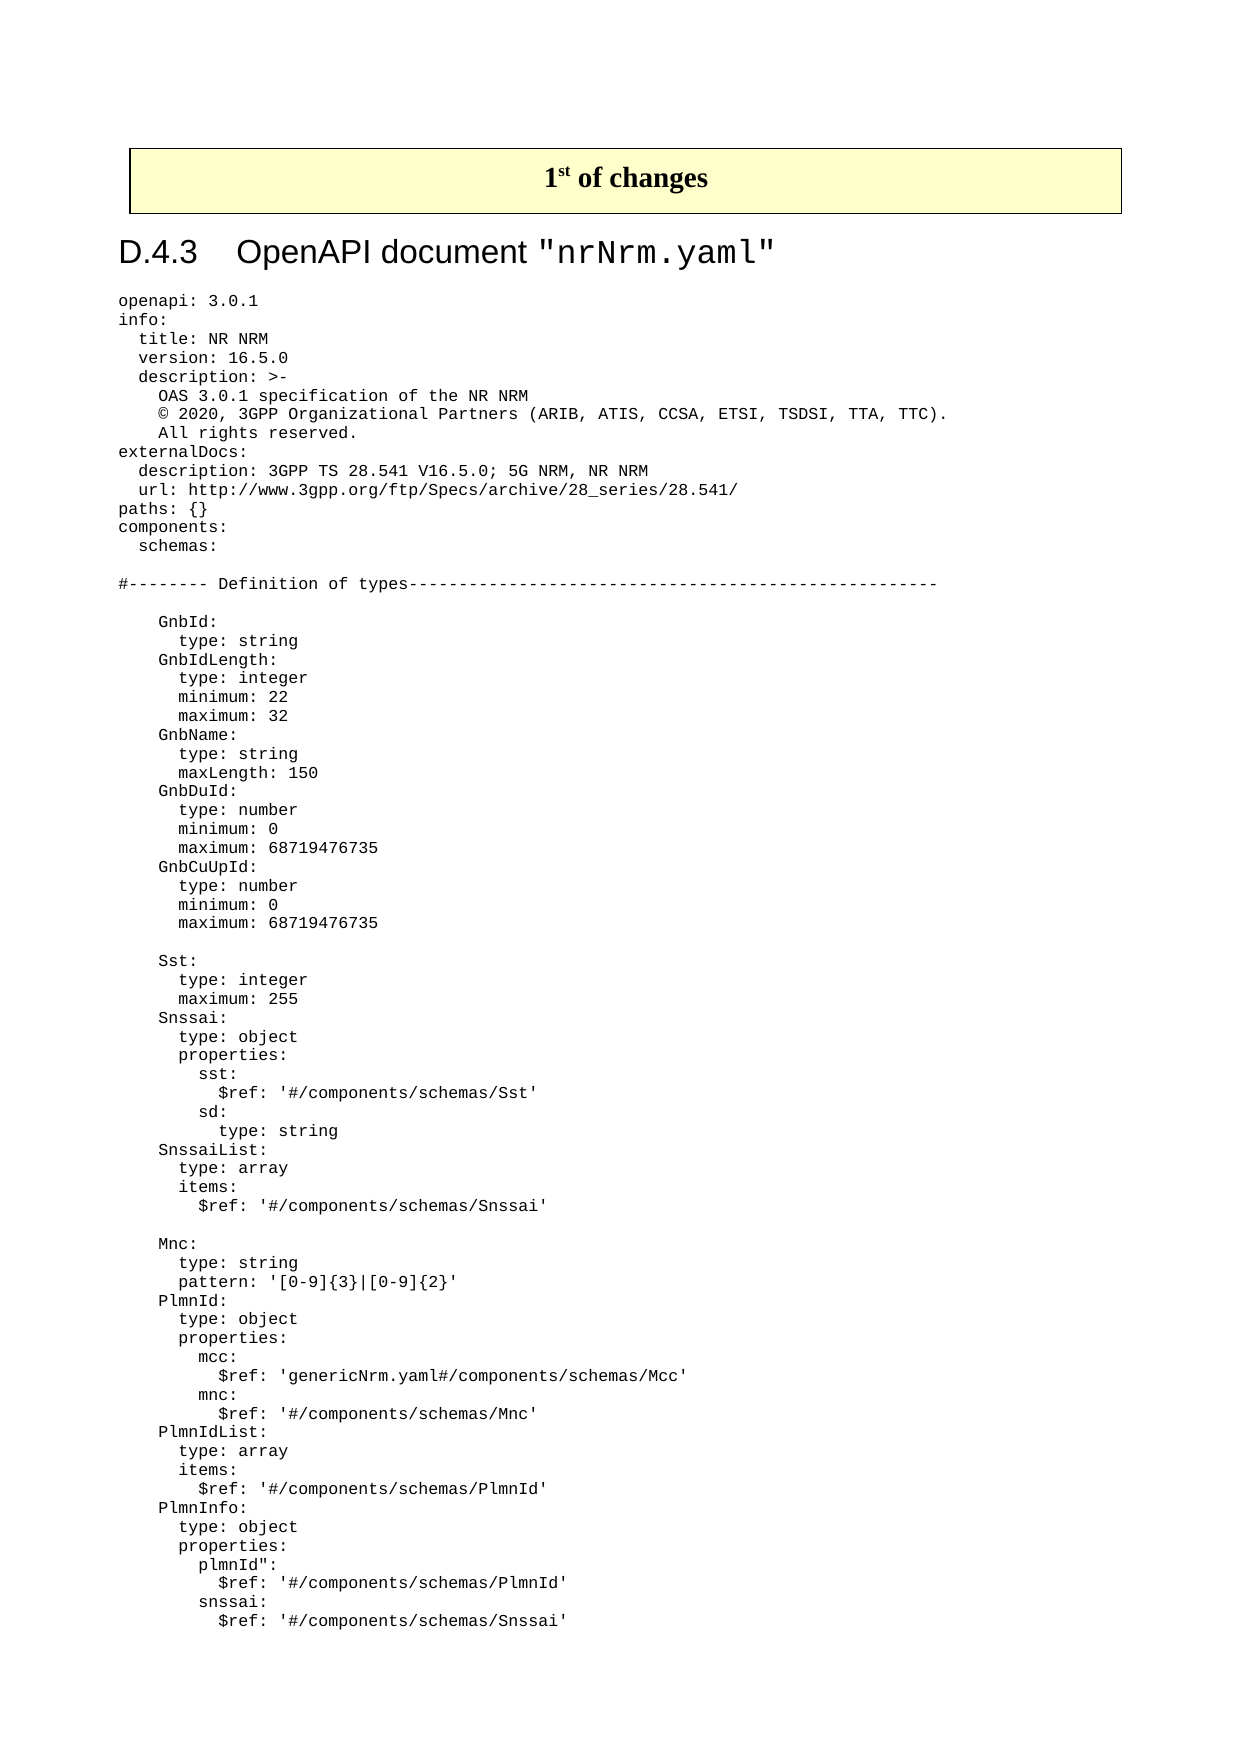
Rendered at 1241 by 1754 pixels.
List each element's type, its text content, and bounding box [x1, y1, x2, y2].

text type: string [118, 632, 1122, 651]
text type: string [118, 745, 1122, 764]
text #-------- Definition of types----------------------------------------------------- [118, 576, 1122, 594]
text snssai: [118, 1594, 1122, 1613]
text $ref: '#/components/schemas/PlmnId' [118, 1481, 1122, 1499]
text properties: [118, 1047, 1122, 1066]
text maximum: 32 [118, 708, 1122, 726]
text plmnId": [118, 1556, 1122, 1575]
text PlmnIdList: [118, 1424, 1122, 1443]
text sst: [118, 1066, 1122, 1085]
text maximum: 255 [118, 990, 1122, 1009]
text Mnc: [118, 1236, 1122, 1254]
text mcc: [118, 1349, 1122, 1367]
text type: string [118, 1122, 1122, 1141]
text GnbCuUpId: [118, 858, 1122, 877]
text title: NR NRM [118, 331, 1122, 349]
text PlmnId: [118, 1292, 1122, 1311]
text minimum: 0 [118, 821, 1122, 839]
text pattern: '[0-9]{3}|[0-9]{2}' [118, 1273, 1122, 1292]
text All rights reserved. [118, 425, 1122, 444]
text PlmnInfo: [118, 1499, 1122, 1518]
text type: number [118, 877, 1122, 896]
text $ref: 'genericNrm.yaml#/components/schemas/Mcc' [118, 1367, 1122, 1386]
text maximum: 68719476735 [118, 839, 1122, 858]
text description: 3GPP TS 28.541 V16.5.0; 5G NRM, NR NRM [118, 462, 1122, 481]
text properties: [118, 1330, 1122, 1349]
text maximum: 68719476735 [118, 915, 1122, 934]
text url: http://www.3gpp.org/ftp/Specs/archive/28_series/28.541/ [118, 481, 1122, 500]
text $ref: '#/components/schemas/Snssai' [118, 1198, 1122, 1217]
text © 2020, 3GPP Organizational Partners (ARIB, ATIS, CCSA, ETSI, TSDSI, TTA, TTC). [118, 406, 1122, 425]
text minimum: 0 [118, 896, 1122, 915]
text $ref: '#/components/schemas/PlmnId' [118, 1575, 1122, 1594]
text type: string [118, 1254, 1122, 1273]
text type: object [118, 1028, 1122, 1047]
text items: [118, 1179, 1122, 1198]
text GnbName: [118, 726, 1122, 745]
text type: object [118, 1518, 1122, 1537]
text Snssai: [118, 1009, 1122, 1028]
subtitle D.4.3 OpenAPI document "nrNrm.yaml" [118, 233, 1122, 274]
text GnbId: [118, 613, 1122, 632]
text properties: [118, 1537, 1122, 1556]
text minimum: 22 [118, 689, 1122, 708]
text OAS 3.0.1 specification of the NR NRM [118, 387, 1122, 406]
text schemas: [118, 538, 1122, 557]
text items: [118, 1462, 1122, 1481]
text GnbIdLength: [118, 651, 1122, 670]
text $ref: '#/components/schemas/Mnc' [118, 1405, 1122, 1424]
text type: array [118, 1160, 1122, 1179]
text mnc: [118, 1386, 1122, 1405]
text sd: [118, 1103, 1122, 1122]
text type: integer [118, 972, 1122, 990]
text maxLength: 150 [118, 764, 1122, 783]
text $ref: '#/components/schemas/Sst' [118, 1085, 1122, 1103]
text GnbDuId: [118, 783, 1122, 802]
text Sst: [118, 953, 1122, 972]
text info: [118, 312, 1122, 331]
table_header 1st of changes [131, 149, 1121, 213]
text SnssaiList: [118, 1141, 1122, 1160]
text $ref: '#/components/schemas/Snssai' [118, 1613, 1122, 1631]
text components: [118, 519, 1122, 538]
text openapi: 3.0.1 [118, 293, 1122, 312]
text type: number [118, 802, 1122, 821]
text version: 16.5.0 [118, 349, 1122, 368]
text type: object [118, 1311, 1122, 1330]
text type: array [118, 1443, 1122, 1462]
text description: >- [118, 368, 1122, 387]
text type: integer [118, 670, 1122, 689]
text paths: {} [118, 500, 1122, 519]
text externalDocs: [118, 444, 1122, 462]
